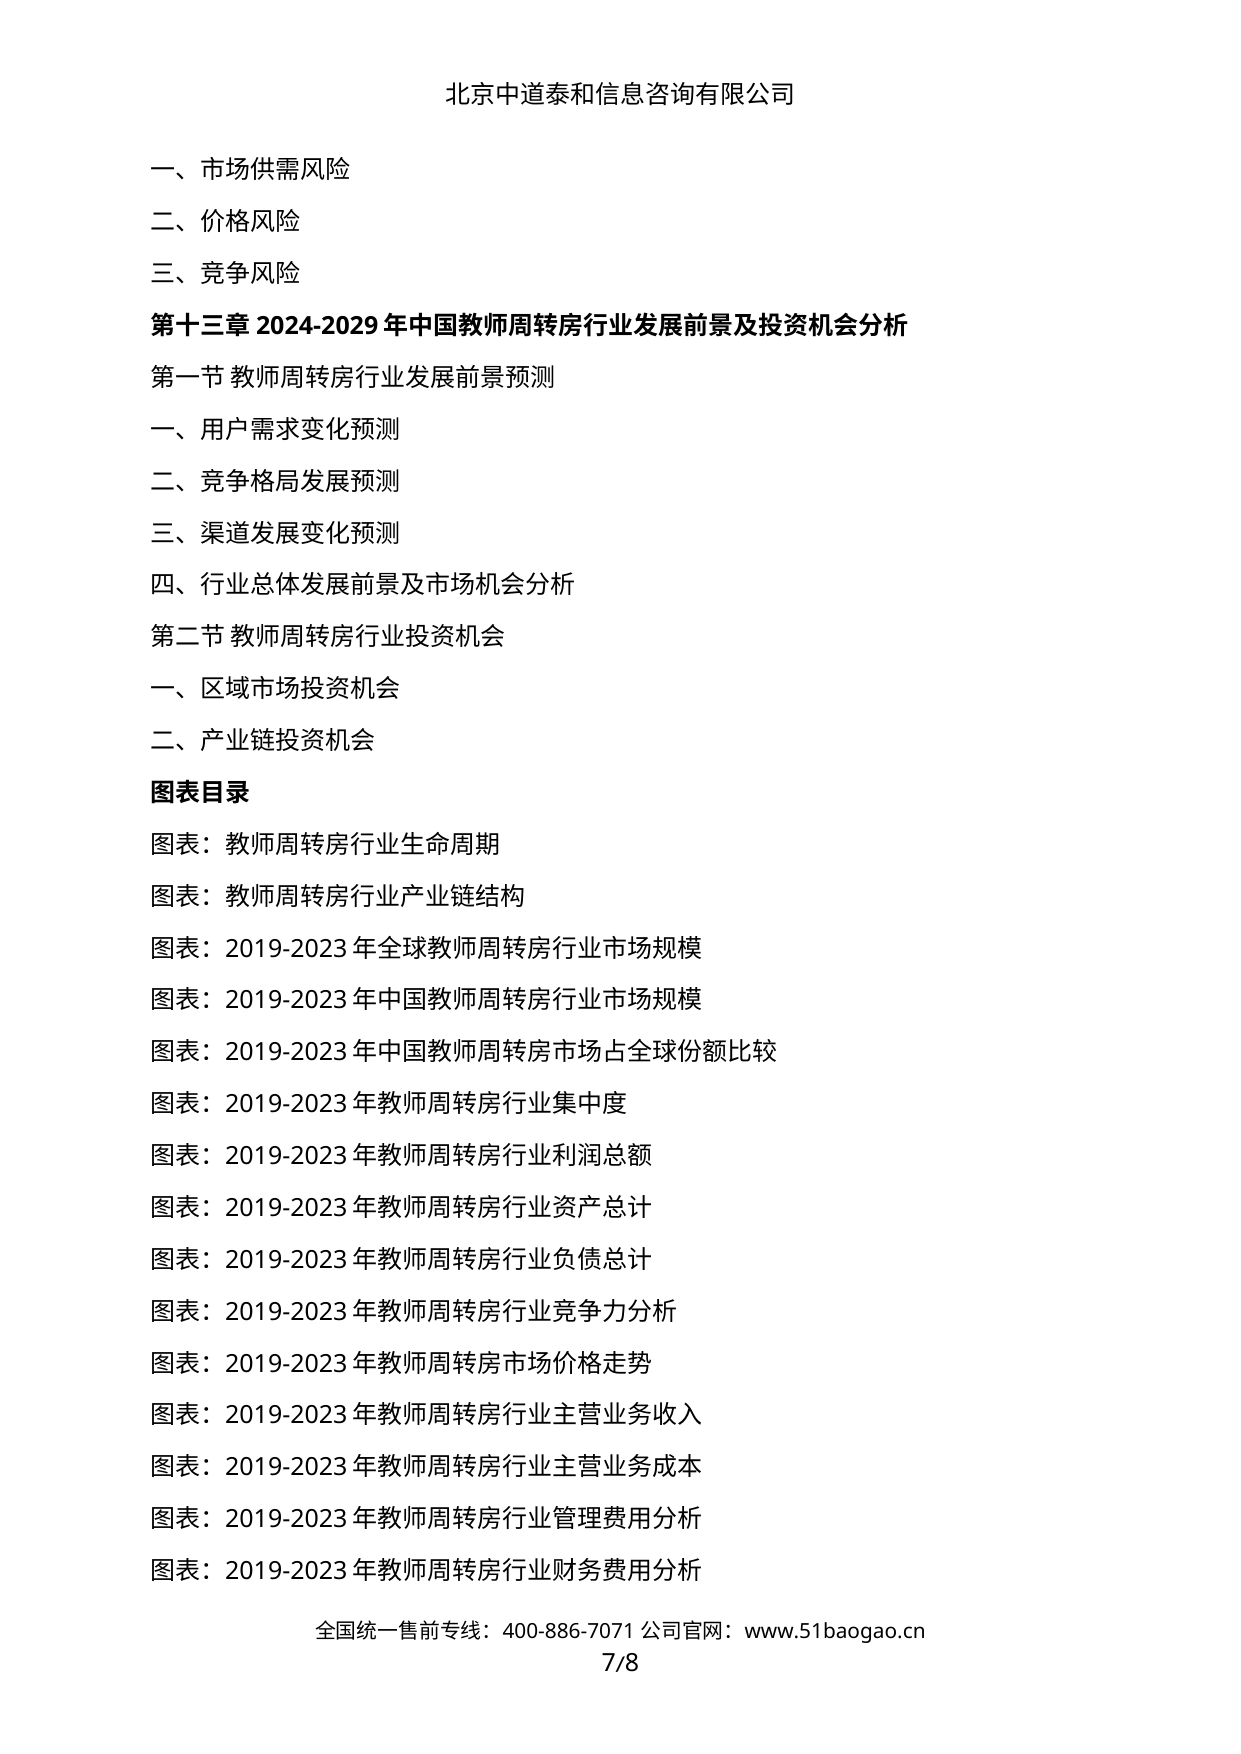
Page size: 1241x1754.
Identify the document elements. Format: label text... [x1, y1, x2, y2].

text 二、价格风险 [150, 202, 1090, 238]
text 图表：2019-2023年教师周转房行业竞争力分析 [150, 1291, 1090, 1327]
text 第一节 教师周转房行业发展前景预测 [150, 357, 1090, 394]
text 图表：2019-2023年教师周转房行业财务费用分析 [150, 1551, 1090, 1587]
text 第十三章 2024-2029年中国教师周转房行业发展前景及投资机会分析 [150, 306, 1090, 342]
text 图表：教师周转房行业生命周期 [150, 824, 1090, 861]
text 四、行业总体发展前景及市场机会分析 [150, 565, 1090, 601]
text 图表：2019-2023年教师周转房行业资产总计 [150, 1187, 1090, 1224]
text 一、用户需求变化预测 [150, 409, 1090, 446]
text 图表：2019-2023年全球教师周转房行业市场规模 [150, 928, 1090, 964]
text 一、市场供需风险 [150, 150, 1090, 186]
text 图表：2019-2023年教师周转房行业主营业务成本 [150, 1447, 1090, 1483]
text 图表：教师周转房行业产业链结构 [150, 876, 1090, 912]
text 一、区域市场投资机会 [150, 669, 1090, 705]
text 二、产业链投资机会 [150, 721, 1090, 757]
text 二、竞争格局发展预测 [150, 461, 1090, 497]
text 第二节 教师周转房行业投资机会 [150, 617, 1090, 653]
text 图表：2019-2023年教师周转房行业管理费用分析 [150, 1499, 1090, 1535]
text 图表：2019-2023年教师周转房市场价格走势 [150, 1343, 1090, 1379]
text 图表：2019-2023年教师周转房行业利润总额 [150, 1136, 1090, 1172]
text 图表：2019-2023年教师周转房行业集中度 [150, 1084, 1090, 1120]
text 图表：2019-2023年教师周转房行业主营业务收入 [150, 1395, 1090, 1431]
text 图表：2019-2023年中国教师周转房市场占全球份额比较 [150, 1032, 1090, 1068]
text 三、竞争风险 [150, 254, 1090, 290]
text 图表：2019-2023年教师周转房行业负债总计 [150, 1239, 1090, 1276]
text 图表：2019-2023年中国教师周转房行业市场规模 [150, 980, 1090, 1016]
text 图表目录 [150, 772, 1090, 809]
text 三、渠道发展变化预测 [150, 513, 1090, 549]
